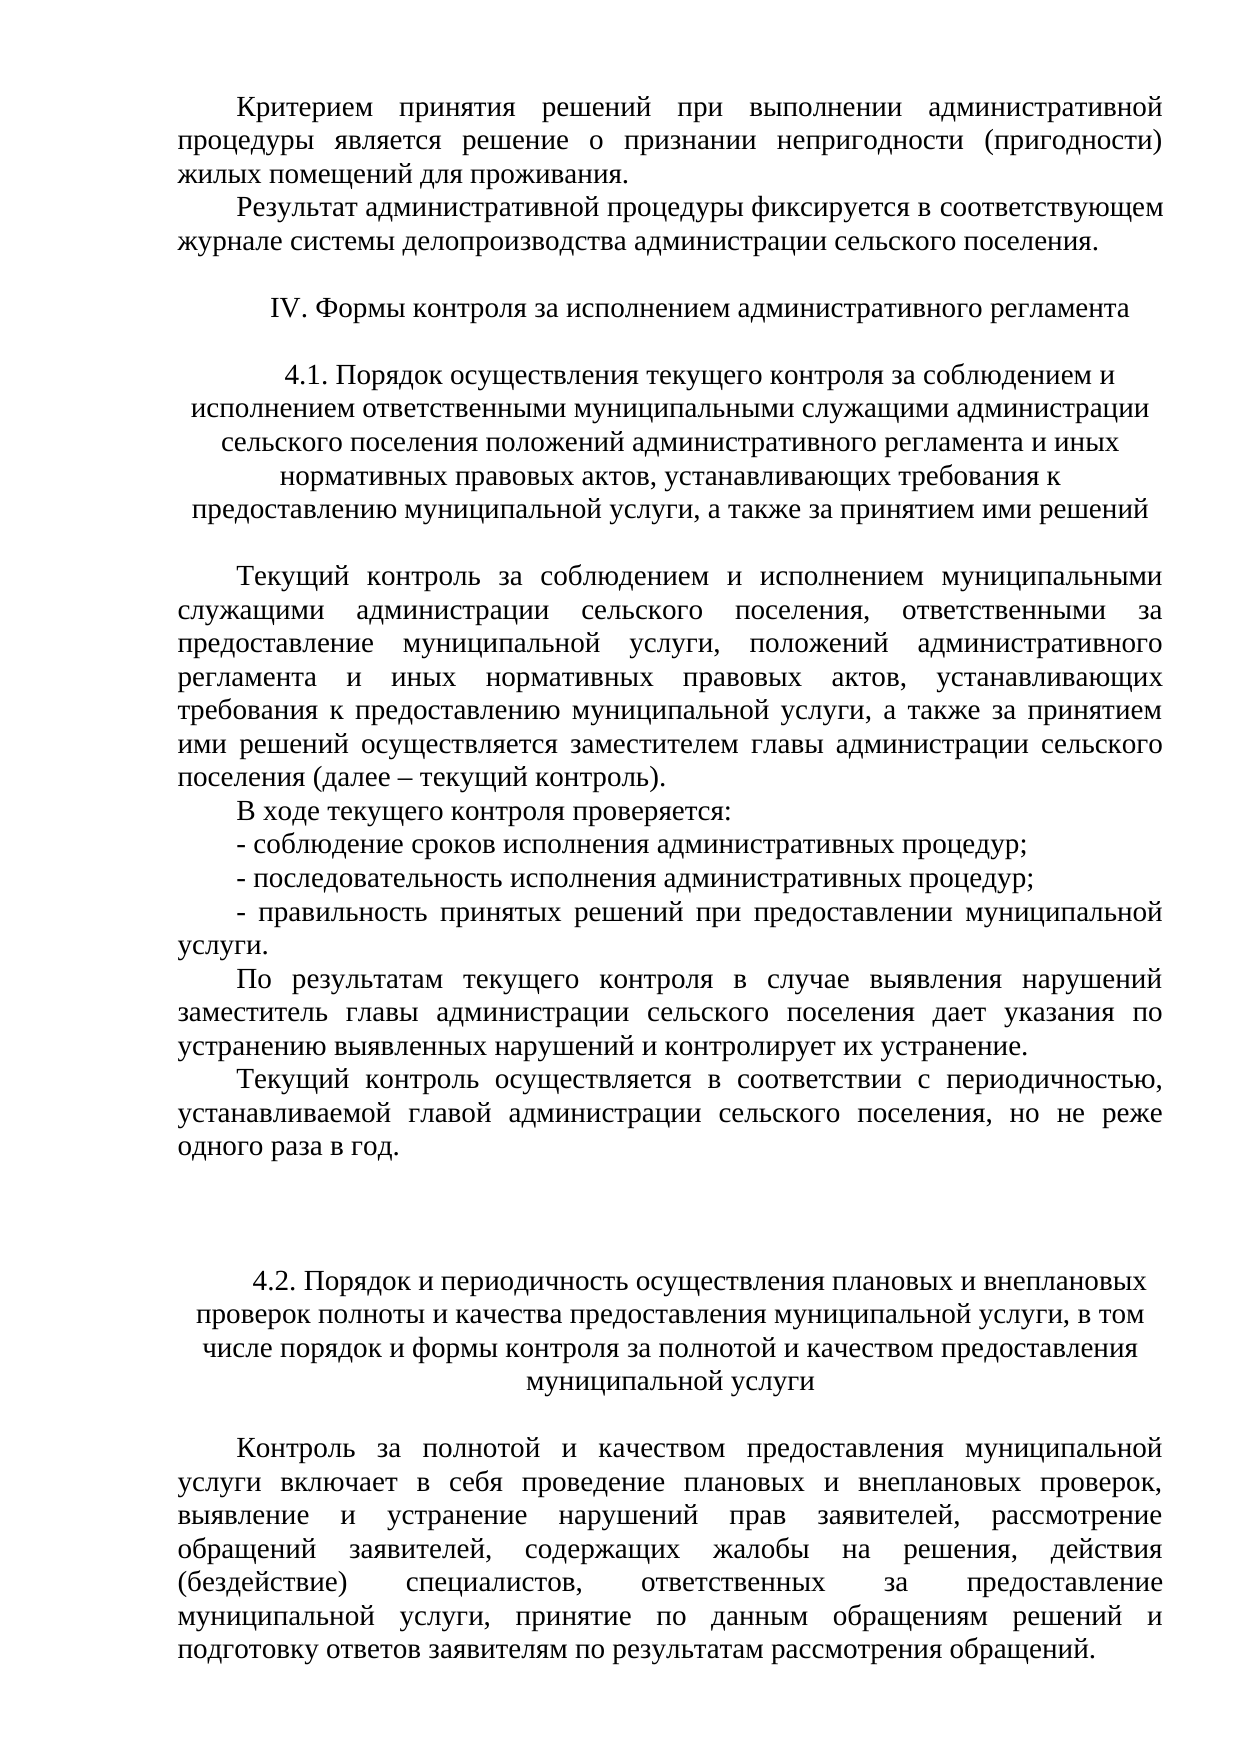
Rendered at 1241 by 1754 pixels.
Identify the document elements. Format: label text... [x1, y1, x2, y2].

text - последовательность исполнения административных процедур; [177, 860, 1163, 894]
text IV. Формы контроля за исполнением административного регламента [177, 290, 1163, 323]
text - правильность принятых решений при предоставлении муниципальной услуги. [177, 894, 1163, 961]
text 4.1. Порядок осуществления текущего контроля за соблюдением и исполнением ответственными муниципальными служащими администрации сельского поселения положений административного регламента и иных нормативных правовых актов, устанавливающих требования к предоставлению муниципальной услуги, а также за принятием ими решений [177, 357, 1163, 525]
text Текущий контроль осуществляется в соответствии с периодичностью, устанавливаемой главой администрации сельского поселения, но не реже одного раза в год. [177, 1061, 1163, 1162]
text Результат административной процедуры фиксируется в соответствующем журнале системы делопроизводства администрации сельского поселения. [177, 189, 1163, 256]
text - соблюдение сроков исполнения административных процедур; [177, 827, 1163, 860]
text 4.2. Порядок и периодичность осуществления плановых и внеплановых проверок полноты и качества предоставления муниципальной услуги, в том числе порядок и формы контроля за полнотой и качеством предоставления муниципальной услуги [177, 1263, 1163, 1397]
text Текущий контроль за соблюдением и исполнением муниципальными служащими администрации сельского поселения, ответственными за предоставление муниципальной услуги, положений административного регламента и иных нормативных правовых актов, устанавливающих требования к предоставлению муниципальной услуги, а также за принятием ими решений осуществляется заместителем главы администрации сельского поселения (далее – текущий контроль). [177, 558, 1163, 793]
text По результатам текущего контроля в случае выявления нарушений заместитель главы администрации сельского поселения дает указания по устранению выявленных нарушений и контролирует их устранение. [177, 961, 1163, 1061]
text В ходе текущего контроля проверяется: [177, 793, 1163, 827]
text Критерием принятия решений при выполнении административной процедуры является решение о признании непригодности (пригодности) жилых помещений для проживания. [177, 89, 1163, 189]
text Контроль за полнотой и качеством предоставления муниципальной услуги включает в себя проведение плановых и внеплановых проверок, выявление и устранение нарушений прав заявителей, рассмотрение обращений заявителей, содержащих жалобы на решения, действия (бездействие) специалистов, ответственных за предоставление муниципальной услуги, принятие по данным обращениям решений и подготовку ответов заявителям по результатам рассмотрения обращений. [177, 1430, 1163, 1665]
